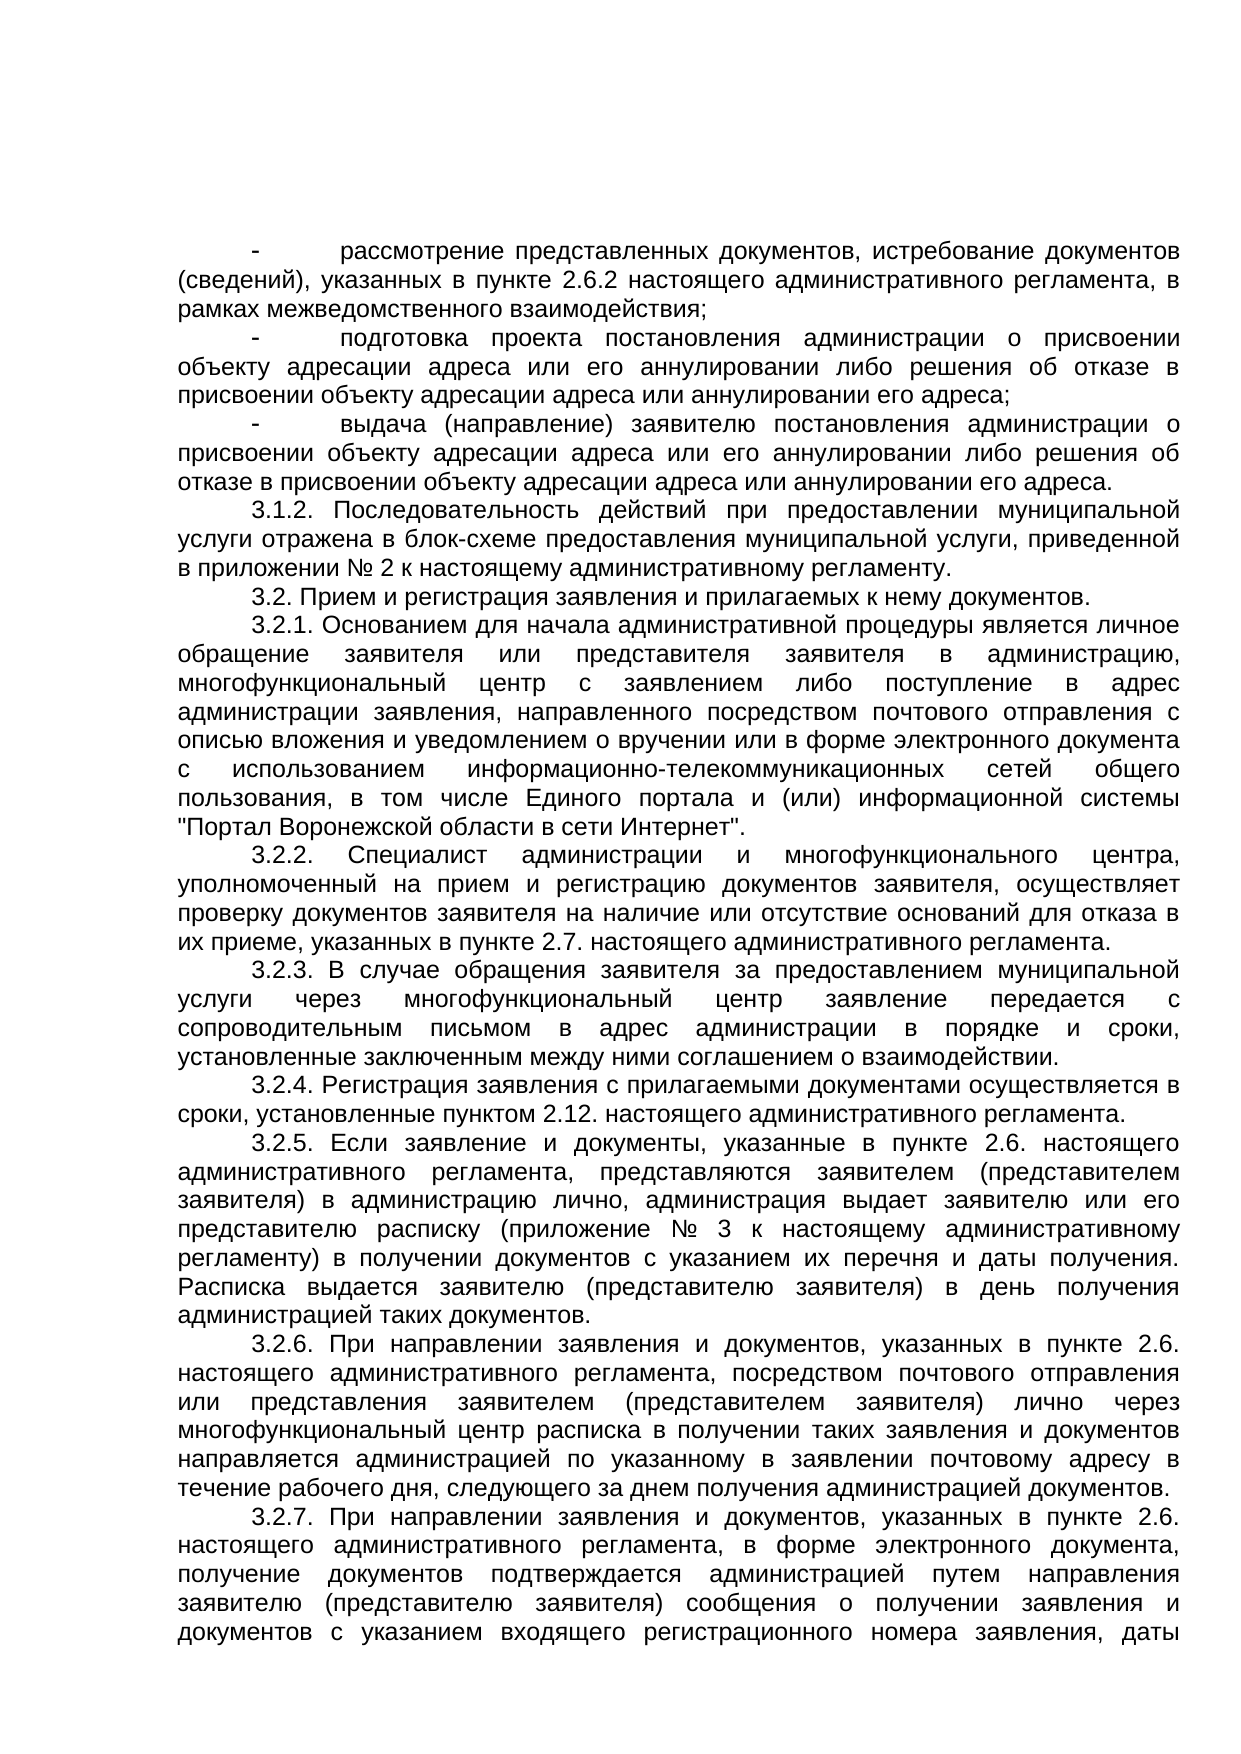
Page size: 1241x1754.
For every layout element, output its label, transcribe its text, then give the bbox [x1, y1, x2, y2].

text 3.2.5. Если заявление и документы, указанные в пункте 2.6. настоящего административного регламента, представляются заявителем (представителем заявителя) в администрацию лично, администрация выдает заявителю или его представителю расписку (приложение № 3 к настоящему административному регламенту) в получении документов с указанием их перечня и даты получения. Расписка выдается заявителю (представителю заявителя) в день получения администрацией таких документов. [177, 1128, 1181, 1329]
list подготовка проекта постановления администрации о присвоении объекту адресации адреса или его аннулировании либо решения об отказе в присвоении объекту адресации адреса или аннулировании его адреса; [177, 323, 1181, 409]
text 3.2.4. Регистрация заявления с прилагаемыми документами осуществляется в сроки, установленные пунктом 2.12. настоящего административного регламента. [177, 1070, 1181, 1128]
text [177, 1502, 1181, 1645]
text 3.2. Прием и регистрация заявления и прилагаемых к нему документов. [177, 582, 1181, 610]
text 3.2.1. Основанием для начала административной процедуры является личное обращение заявителя или представителя заявителя в администрацию, многофункциональный центр с заявлением либо поступление в адрес администрации заявления, направленного посредством почтового отправления с описью вложения и уведомлением о вручении или в форме электронного документа с использованием информационно-телекоммуникационных сетей общего пользования, в том числе Единого портала и (или) информационной системы "Портал Воронежской области в сети Интернет". [177, 610, 1181, 840]
text 3.2.2. Специалист администрации и многофункционального центра, уполномоченный на прием и регистрацию документов заявителя, осуществляет проверку документов заявителя на наличие или отсутствие оснований для отказа в их приеме, указанных в пункте 2.7. настоящего административного регламента. [177, 840, 1181, 955]
text 3.2.3. В случае обращения заявителя за предоставлением муниципальной услуги через многофункциональный центр заявление передается с сопроводительным письмом в адрес администрации в порядке и сроки, установленные заключенным между ними соглашением о взаимодействии. [177, 955, 1181, 1070]
list выдача (направление) заявителю постановления администрации о присвоении объекту адресации адреса или его аннулировании либо решения об отказе в присвоении объекту адресации адреса или аннулировании его адреса. [177, 409, 1181, 495]
text 3.2.6. При направлении заявления и документов, указанных в пункте 2.6. настоящего административного регламента, посредством почтового отправления или представления заявителем (представителем заявителя) лично через многофункциональный центр расписка в получении таких заявления и документов направляется администрацией по указанному в заявлении почтовому адресу в течение рабочего дня, следующего за днем получения администрацией документов. [177, 1329, 1181, 1502]
text 3.1.2. Последовательность действий при предоставлении муниципальной услуги отражена в блок-схеме предоставления муниципальной услуги, приведенной в приложении № 2 к настоящему административному регламенту. [177, 495, 1181, 582]
list рассмотрение представленных документов, истребование документов (сведений), указанных в пункте 2.6.2 настоящего административного регламента, в рамках межведомственного взаимодействия; [177, 236, 1181, 323]
